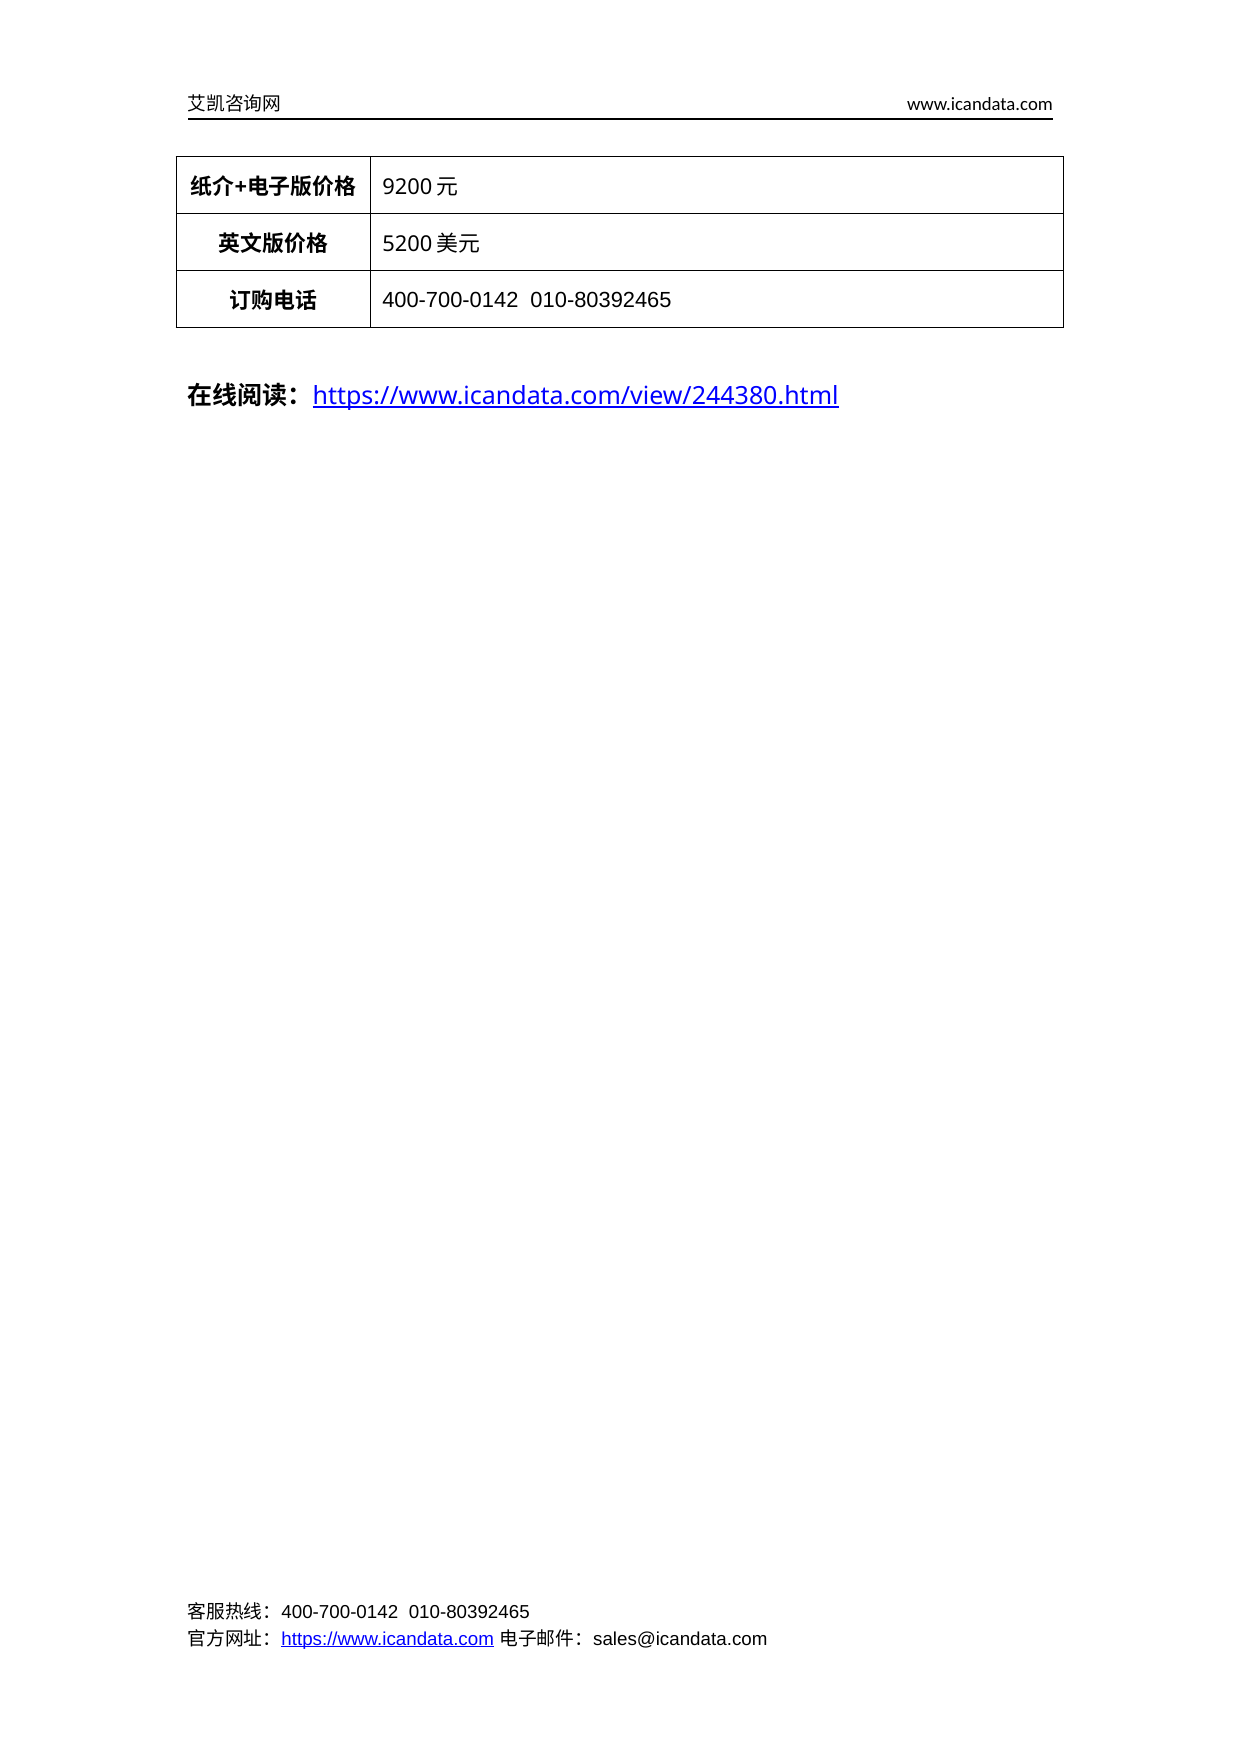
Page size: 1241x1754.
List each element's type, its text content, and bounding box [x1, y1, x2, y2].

table_cell 5200美元 [371, 214, 1063, 270]
table_cell 纸介+电子版价格 [177, 157, 370, 213]
text 在线阅读：https://www.icandata.com/view/244380.html [187, 361, 1053, 426]
table_cell 400-700-0142 010-80392465 [371, 271, 1063, 327]
table_cell 订购电话 [177, 271, 370, 327]
table_cell 9200元 [371, 157, 1063, 213]
table_cell 英文版价格 [177, 214, 370, 270]
